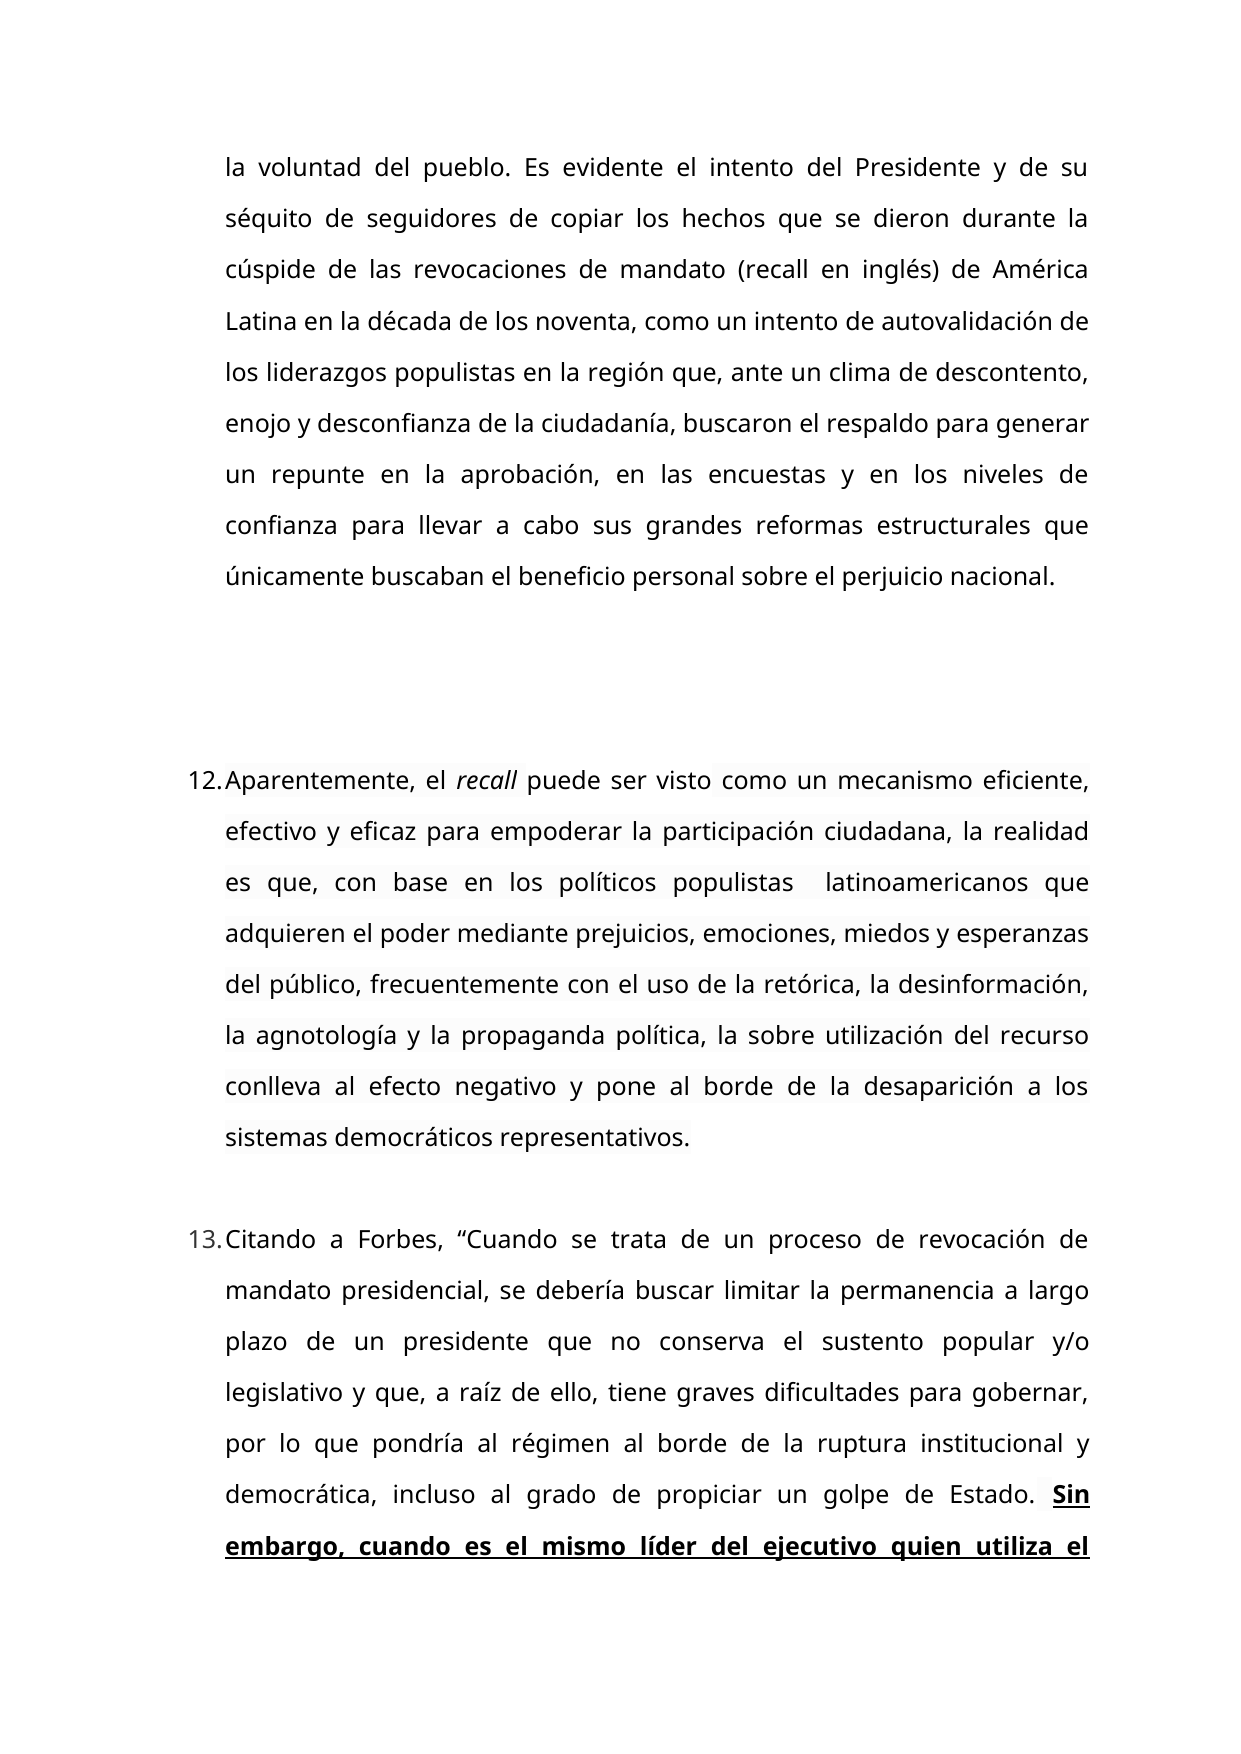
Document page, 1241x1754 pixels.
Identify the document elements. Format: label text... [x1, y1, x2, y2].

list Aparentemente, el recall puede ser visto como un mecanismo eficiente, efectivo y eficaz para empoderar la participación ciudadana, la realidad es que, con base en los políticos populistas latinoamericanos que adquieren el poder mediante prejuicios, emociones, miedos y esperanzas del público, frecuentemente con el uso de la retórica, la desinformación, la agnotología y la propaganda política, la sobre utilización del recurso conlleva al efecto negativo y pone al borde de la desaparición a los sistemas democráticos representativos. [187, 762, 1090, 1154]
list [187, 150, 1090, 592]
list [187, 1222, 1090, 1562]
